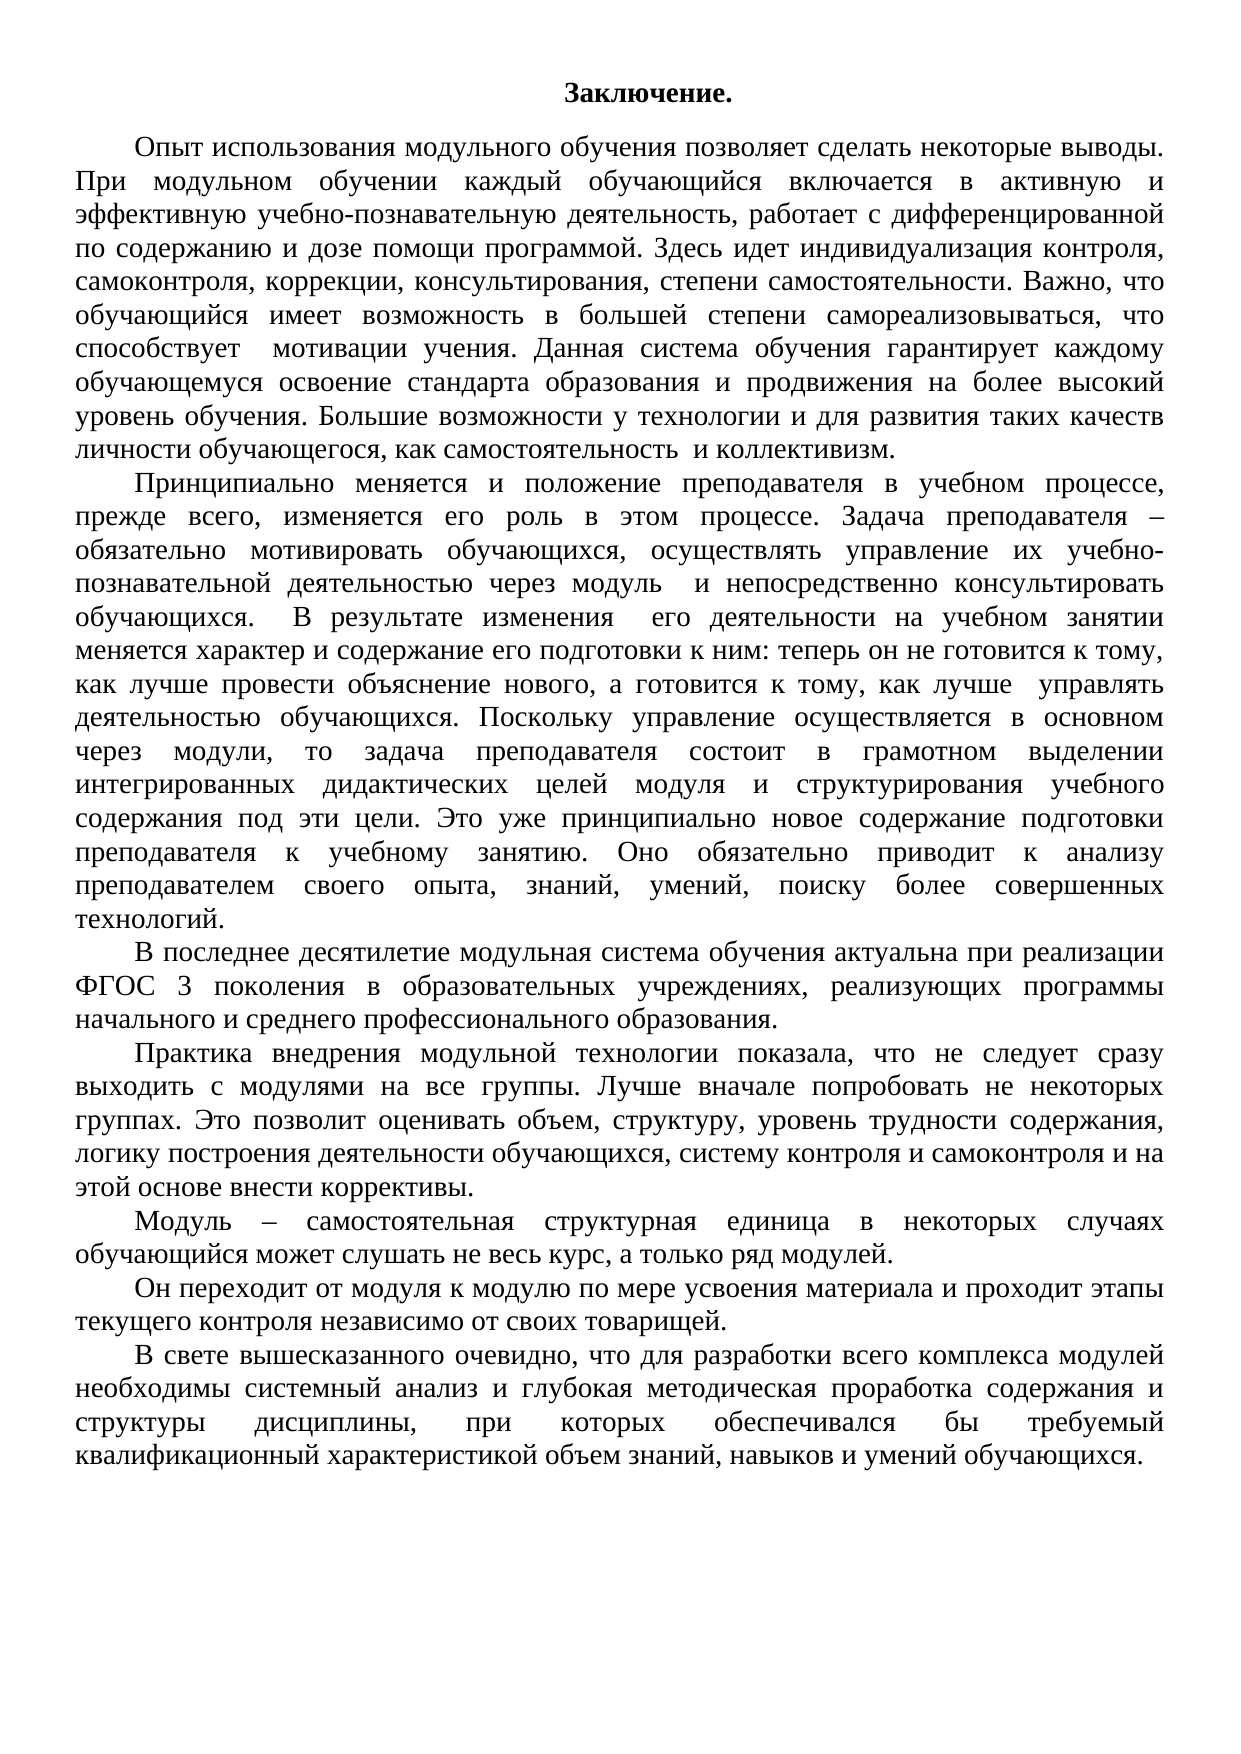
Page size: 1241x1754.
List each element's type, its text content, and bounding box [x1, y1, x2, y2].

text В последнее десятилетие модульная система обучения актуальна при реализации ФГОС 3 поколения в образовательных учреждениях, реализующих программы начального и среднего профессионального образования. [75, 934, 1165, 1035]
text Практика внедрения модульной технологии показала, что не следует сразу выходить с модулями на все группы. Лучше вначале попробовать не некоторых группах. Это позволит оценивать объем, структуру, уровень трудности содержания, логику построения деятельности обучающихся, систему контроля и самоконтроля и на этой основе внести коррективы. [75, 1035, 1165, 1203]
text Принципиально меняется и положение преподавателя в учебном процессе, прежде всего, изменяется его роль в этом процессе. Задача преподавателя – обязательно мотивировать обучающихся, осуществлять управление их учебно-познавательной деятельностью через модуль и непосредственно консультировать обучающихся. В результате изменения его деятельности на учебном занятии меняется характер и содержание его подготовки к ним: теперь он не готовится к тому, как лучше провести объяснение нового, а готовится к тому, как лучше управлять деятельностью обучающихся. Поскольку управление осуществляется в основном через модули, то задача преподавателя состоит в грамотном выделении интегрированных дидактических целей модуля и структурирования учебного содержания под эти цели. Это уже принципиально новое содержание подготовки преподавателя к учебному занятию. Оно обязательно приводит к анализу преподавателем своего опыта, знаний, умений, поиску более совершенных технологий. [75, 465, 1165, 934]
text Опыт использования модульного обучения позволяет сделать некоторые выводы. При модульном обучении каждый обучающийся включается в активную и эффективную учебно-познавательную деятельность, работает с дифференцированной по содержанию и дозе помощи программой. Здесь идет индивидуализация контроля, самоконтроля, коррекции, консультирования, степени самостоятельности. Важно, что обучающийся имеет возможность в большей степени самореализовываться, что способствует мотивации учения. Данная система обучения гарантирует каждому обучающемуся освоение стандарта образования и продвижения на более высокий уровень обучения. Большие возможности у технологии и для развития таких качеств личности обучающегося, как самостоятельность и коллективизм. [75, 129, 1165, 465]
text Заключение. [75, 75, 1165, 108]
text Он переходит от модуля к модулю по мере усвоения материала и проходит этапы текущего контроля независимо от своих товарищей. [75, 1270, 1165, 1337]
text В свете вышесказанного очевидно, что для разработки всего комплекса модулей необходимы системный анализ и глубокая методическая проработка содержания и структуры дисциплины, при которых обеспечивался бы требуемый квалификационный характеристикой объем знаний, навыков и умений обучающихся. [75, 1337, 1165, 1471]
text Модуль – самостоятельная структурная единица в некоторых случаях обучающийся может слушать не весь курс, а только ряд модулей. [75, 1203, 1165, 1270]
